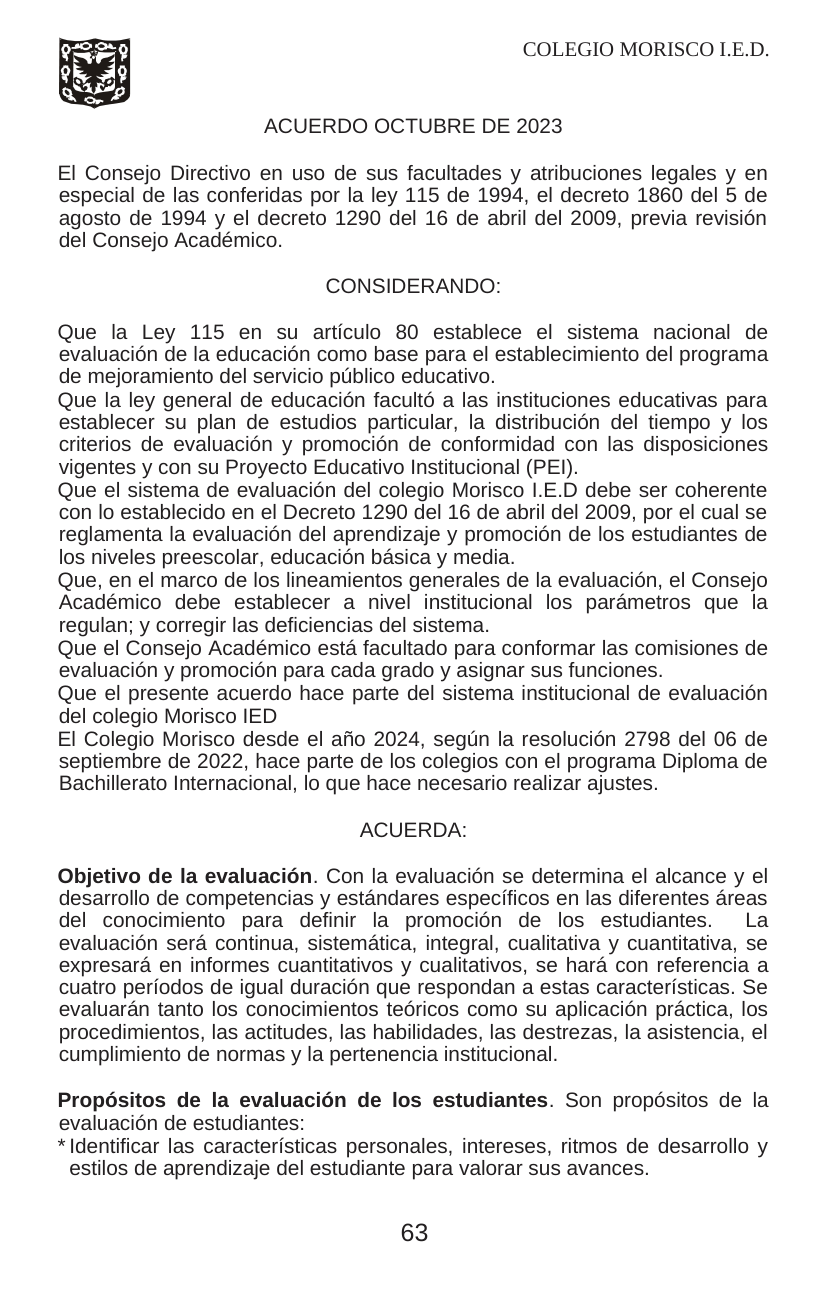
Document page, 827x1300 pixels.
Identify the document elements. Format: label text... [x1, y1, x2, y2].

text Que el presente acuerdo hace parte del sistema institucional de evaluación del colegio Morisco IED [57, 683, 769, 727]
list Identificar las características personales, intereses, ritmos de desarrollo y estilos de aprendizaje del estudiante para valorar sus avances. [57, 1136, 769, 1180]
text Propósitos de la evaluación de los estudiantes. Son propósitos de la evaluación de estudiantes: [57, 1090, 769, 1134]
text Que el Consejo Académico está facultado para conformar las comisiones de evaluación y promoción para cada grado y asignar sus funciones. [57, 637, 769, 682]
text ACUERDO OCTUBRE DE 2023 [57, 116, 769, 138]
text CONSIDERANDO: [57, 276, 769, 298]
text Objetivo de la evaluación. Con la evaluación se determina el alcance y el desarrollo de competencias y estándares específicos en las diferentes áreas del conocimiento para definir la promoción de los estudiantes. La evaluación será continua, sistemática, integral, cualitativa y cuantitativa, se expresará en informes cuantitativos y cualitativos, se hará con referencia a cuatro períodos de igual duración que respondan a estas características. Se evaluarán tanto los conocimientos teóricos como su aplicación práctica, los procedimientos, las actitudes, las habilidades, las destrezas, la asistencia, el cumplimiento de normas y la pertenencia institucional. [57, 865, 769, 1066]
text Que la ley general de educación facultó a las instituciones educativas para establecer su plan de estudios particular, la distribución del tiempo y los criterios de evaluación y promoción de conformidad con las disposiciones vigentes y con su Proyecto Educativo Institucional (PEI). [57, 389, 769, 478]
text El Consejo Directivo en uso de sus facultades y atribuciones legales y en especial de las conferidas por la ley 115 de 1994, el decreto 1860 del 5 de agosto de 1994 y el decreto 1290 del 16 de abril del 2009, previa revisión del Consejo Académico. [57, 163, 769, 252]
text ACUERDA: [57, 819, 769, 842]
text Que la Ley 115 en su artículo 80 establece el sistema nacional de evaluación de la educación como base para el establecimiento del programa de mejoramiento del servicio público educativo. [57, 322, 769, 388]
text Que el sistema de evaluación del colegio Morisco I.E.D debe ser coherente con lo establecido en el Decreto 1290 del 16 de abril del 2009, por el cual se reglamenta la evaluación del aprendizaje y promoción de los estudiantes de los niveles preescolar, educación básica y media. [57, 479, 769, 568]
text Que, en el marco de los lineamientos generales de la evaluación, el Consejo Académico debe establecer a nivel institucional los parámetros que la regulan; y corregir las deficiencias del sistema. [57, 569, 769, 636]
picture [58, 36, 131, 109]
text El Colegio Morisco desde el año 2024, según la resolución 2798 del 06 de septiembre de 2022, hace parte de los colegios con el programa Diploma de Bachillerato Internacional, lo que hace necesario realizar ajustes. [57, 728, 769, 795]
